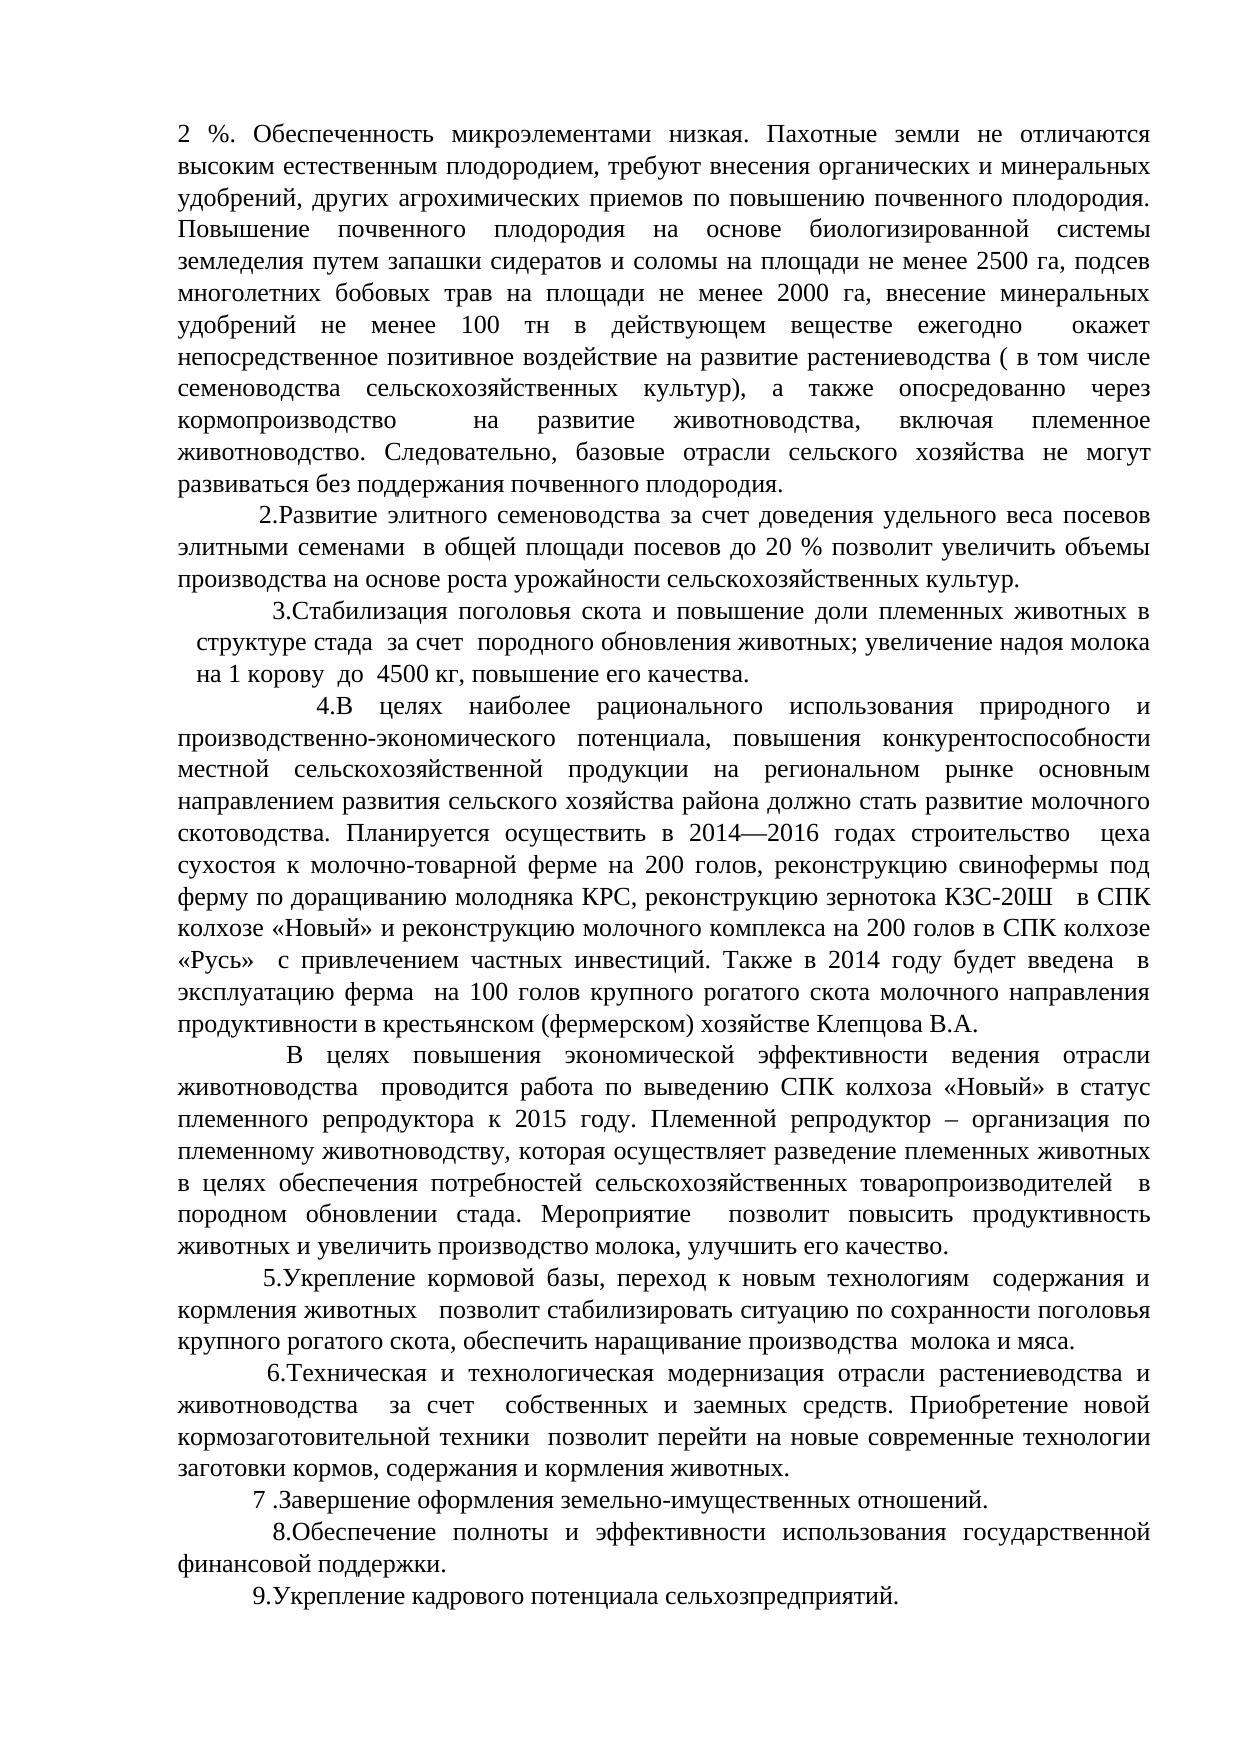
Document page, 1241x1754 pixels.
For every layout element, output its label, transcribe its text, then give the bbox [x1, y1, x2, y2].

text 7 .Завершение оформления земельно-имущественных отношений. [177, 1484, 1152, 1514]
text 5.Укрепление кормовой базы, переход к новым технологиям содержания и кормления животных позволит стабилизировать ситуацию по сохранности поголовья крупного рогатого скота, обеспечить наращивание производства молока и мяса. [177, 1262, 1152, 1355]
text 2.Развитие элитного семеноводства за счет доведения удельного веса посевов элитными семенами в общей площади посевов до 20 % позволит увеличить объемы производства на основе роста урожайности сельскохозяйственных культур. [177, 499, 1152, 593]
text 4.В целях наиболее рационального использования природного и производственно-экономического потенциала, повышения конкурентоспособности местной сельскохозяйственной продукции на региональном рынке основным направлением развития сельского хозяйства района должно стать развитие молочного скотоводства. Планируется осуществить в 2014—2016 годах строительство цеха сухостоя к молочно-товарной ферме на 200 голов, реконструкцию свинофермы под ферму по доращиванию молодняка КРС, реконструкцию зернотока КЗС-20Ш в СПК колхозе «Новый» и реконструкцию молочного комплекса на 200 голов в СПК колхозе «Русь» с привлечением частных инвестиций. Также в 2014 году будет введена в эксплуатацию ферма на 100 голов крупного рогатого скота молочного направления продуктивности в крестьянском (фермерском) хозяйстве Клепцова В.А. [177, 690, 1152, 1038]
text 8.Обеспечение полноты и эффективности использования государственной финансовой поддержки. [177, 1516, 1152, 1578]
text В целях повышения экономической эффективности ведения отрасли животноводства проводится работа по выведению СПК колхоза «Новый» в статус племенного репродуктора к 2015 году. Племенной репродуктор – организация по племенному животноводству, которая осуществляет разведение племенных животных в целях обеспечения потребностей сельскохозяйственных товаропроизводителей в породном обновлении стада. Мероприятие позволит повысить продуктивность животных и увеличить производство молока, улучшить его качество. [177, 1039, 1152, 1260]
text 9.Укрепление кадрового потенциала сельхозпредприятий. [177, 1580, 1152, 1610]
text 3.Стабилизация поголовья скота и повышение доли племенных животных в структуре стада за счет породного обновления животных; увеличение надоя молока на 1 корову до 4500 кг, повышение его качества. [177, 595, 1152, 688]
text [177, 118, 1152, 498]
text 6.Техническая и технологическая модернизация отрасли растениеводства и животноводства за счет собственных и заемных средств. Приобретение новой кормозаготовительной техники позволит перейти на новые современные технологии заготовки кормов, содержания и кормления животных. [177, 1357, 1152, 1482]
